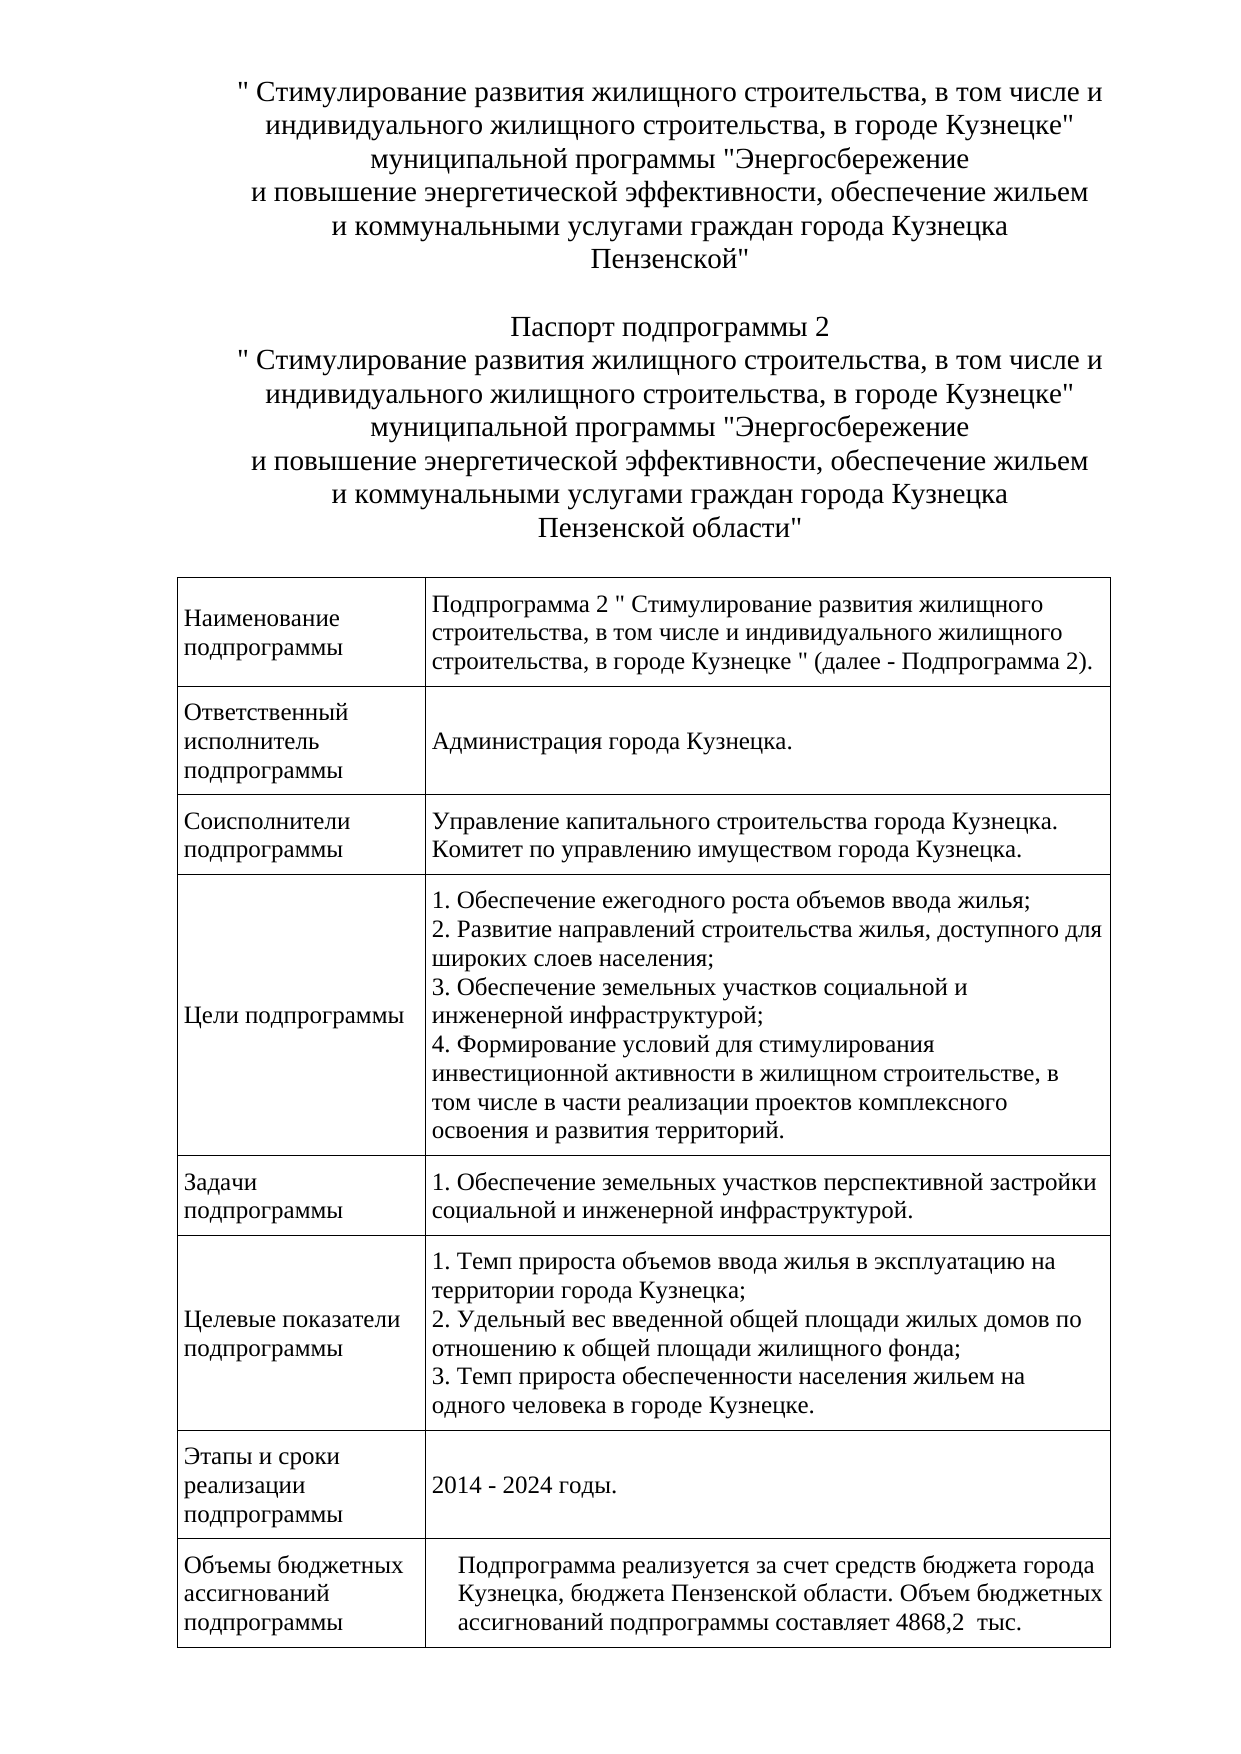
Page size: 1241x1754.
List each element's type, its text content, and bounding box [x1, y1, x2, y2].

table_cell Соисполнители подпрограммы [178, 795, 425, 874]
table_cell Этапы и сроки реализации подпрограммы [178, 1431, 425, 1538]
text и повышение энергетической эффективности, обеспечение жильем [177, 174, 1162, 208]
table_cell 2014 - 2024 годы. [426, 1431, 1110, 1538]
table_header Подпрограмма 2 " Стимулирование развития жилищного строительства, в том числе и индивидуального жилищного строительства, в городе Кузнецке " (далее - Подпрограмма 2). [426, 578, 1110, 686]
text Пензенской" [177, 242, 1162, 275]
text " Стимулирование развития жилищного строительства, в том числе и индивидуального жилищного строительства, в городе Кузнецке" муниципальной программы "Энергосбережение [177, 74, 1162, 174]
table_cell 1. Обеспечение земельных участков перспективной застройки социальной и инженерной инфраструктурой. [426, 1156, 1110, 1235]
table_cell Задачи подпрограммы [178, 1156, 425, 1235]
table_cell Целевые показатели подпрограммы [178, 1236, 425, 1429]
table_cell Администрация города Кузнецка. [426, 687, 1110, 794]
text Паспорт подпрограммы 2 [177, 309, 1162, 342]
table_header Наименование подпрограммы [178, 578, 425, 686]
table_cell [426, 1539, 1110, 1647]
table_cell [178, 1539, 425, 1647]
text и повышение энергетической эффективности, обеспечение жильем [177, 443, 1162, 476]
table_cell Ответственный исполнитель подпрограммы [178, 687, 425, 794]
text Пензенской области" [177, 510, 1162, 543]
text " Стимулирование развития жилищного строительства, в том числе и индивидуального жилищного строительства, в городе Кузнецке" муниципальной программы "Энергосбережение [177, 342, 1162, 443]
table_cell Управление капитального строительства города Кузнецка. Комитет по управлению имуществом города Кузнецка. [426, 795, 1110, 874]
text и коммунальными услугами граждан города Кузнецка [177, 208, 1162, 242]
table_cell 1. Обеспечение ежегодного роста объемов ввода жилья; 2. Развитие направлений строительства жилья, доступного для широких слоев населения; 3. Обеспечение земельных участков социальной и инженерной инфраструктурой; 4. Формирование условий для стимулирования инвестиционной активности в жилищном строительстве, в том числе в части реализации проектов комплексного освоения и развития территорий. [426, 875, 1110, 1155]
table_cell Цели подпрограммы [178, 875, 425, 1155]
text и коммунальными услугами граждан города Кузнецка [177, 476, 1162, 510]
table_cell 1. Темп прироста объемов ввода жилья в эксплуатацию на территории города Кузнецка; 2. Удельный вес введенной общей площади жилых домов по отношению к общей площади жилищного фонда; 3. Темп прироста обеспеченности населения жильем на одного человека в городе Кузнецке. [426, 1236, 1110, 1429]
